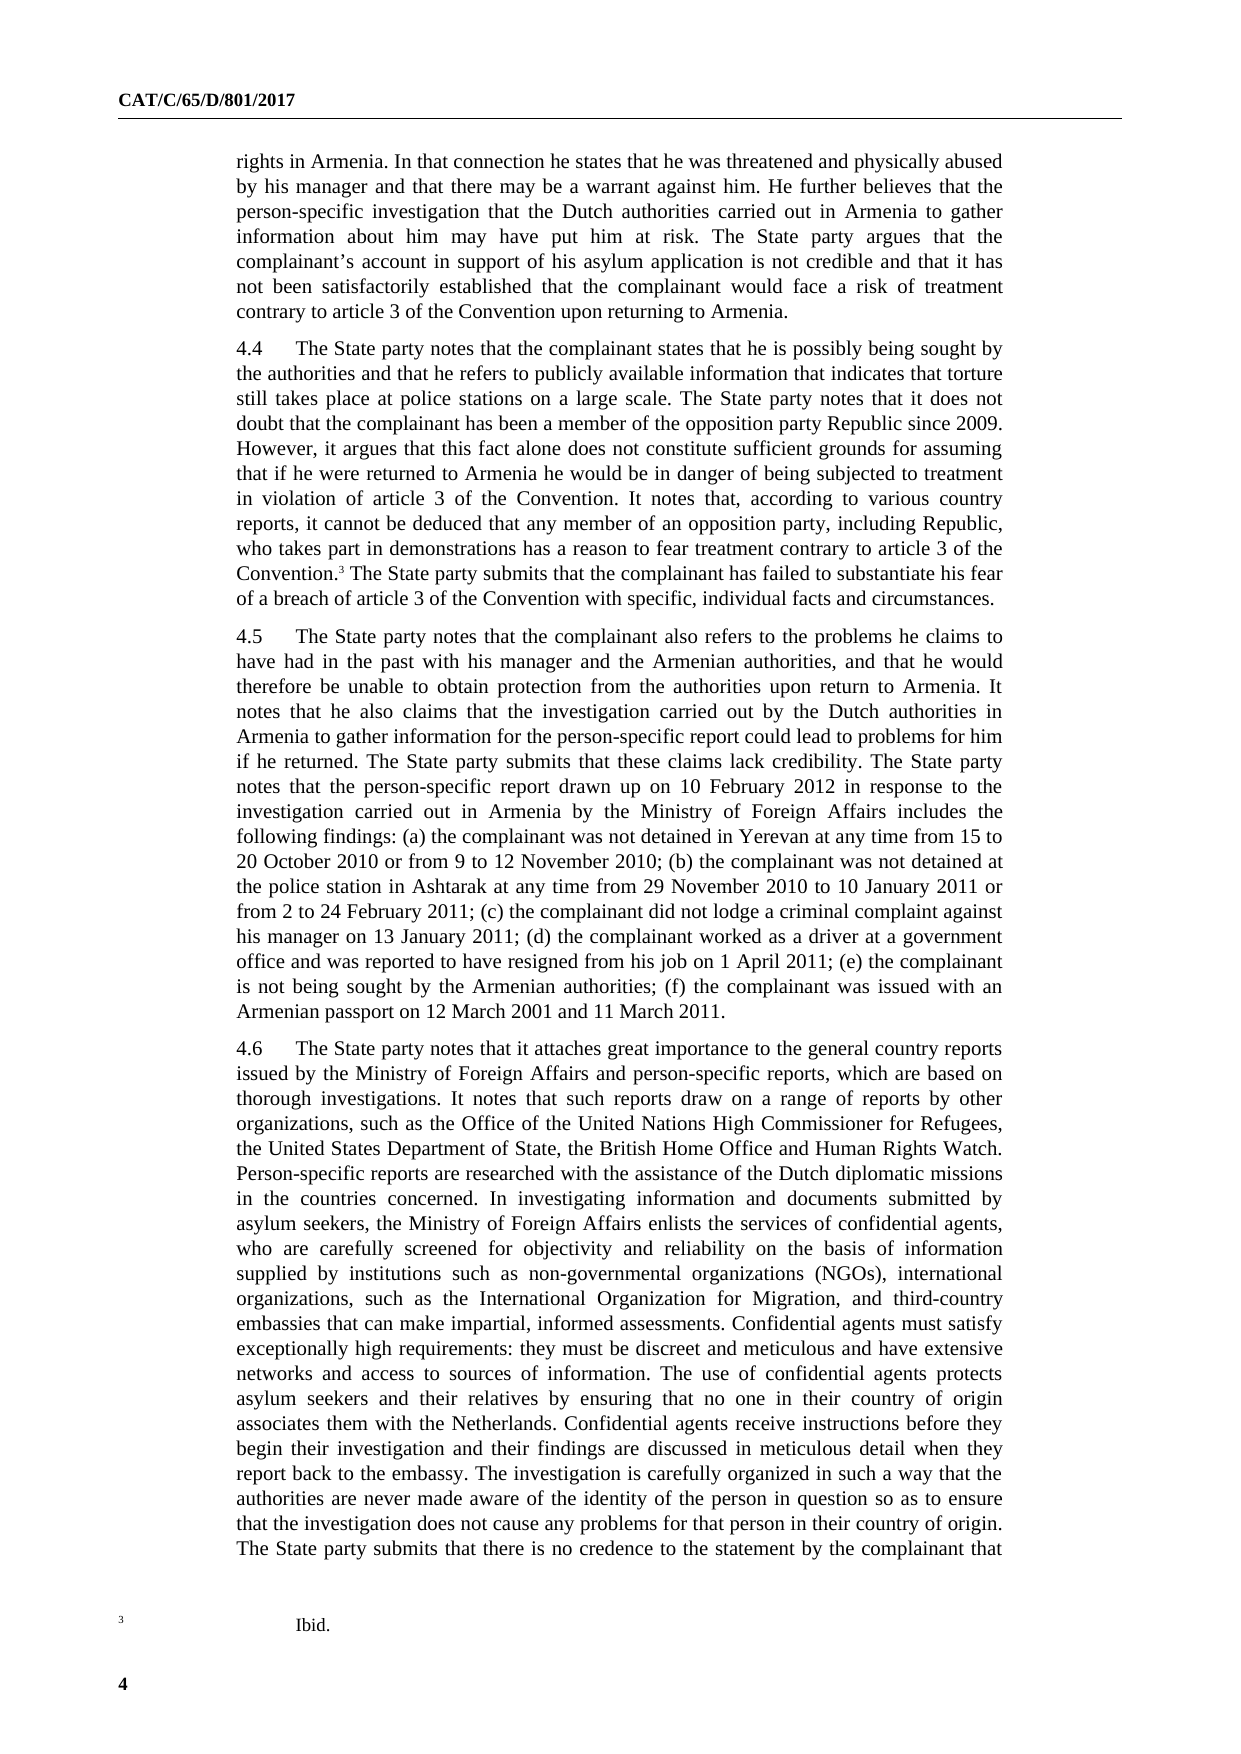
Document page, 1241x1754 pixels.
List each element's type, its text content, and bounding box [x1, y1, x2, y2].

text 4.5 The State party notes that the complainant also refers to the problems he claims to have had in the past with his manager and the Armenian authorities, and that he would therefore be unable to obtain protection from the authorities upon return to Armenia. It notes that he also claims that the investigation carried out by the Dutch authorities in Armenia to gather information for the person-specific report could lead to problems for him if he returned. The State party submits that these claims lack credibility. The State party notes that the person-specific report drawn up on 10 February 2012 in response to the investigation carried out in Armenia by the Ministry of Foreign Affairs includes the following findings: (a) the complainant was not detained in Yerevan at any time from 15 to 20 October 2010 or from 9 to 12 November 2010; (b) the complainant was not detained at the police station in Ashtarak at any time from 29 November 2010 to 10 January 2011 or from 2 to 24 February 2011; (c) the complainant did not lodge a criminal complaint against his manager on 13 January 2011; (d) the complainant worked as a driver at a government office and was reported to have resigned from his job on 1 April 2011; (e) the complainant is not being sought by the Armenian authorities; (f) the complainant was issued with an Armenian passport on 12 March 2001 and 11 March 2011. [236, 623, 1004, 1023]
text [236, 148, 1004, 323]
text 4.4 The State party notes that the complainant states that he is possibly being sought by the authorities and that he refers to publicly available information that indicates that torture still takes place at police stations on a large scale. The State party notes that it does not doubt that the complainant has been a member of the opposition party Republic since 2009. However, it argues that this fact alone does not constitute sufficient grounds for assuming that if he were returned to Armenia he would be in danger of being subjected to treatment in violation of article 3 of the Convention. It notes that, according to various country reports, it cannot be deduced that any member of an opposition party, including Republic, who takes part in demonstrations has a reason to fear treatment contrary to article 3 of the Convention. The State party submits that the complainant has failed to substantiate his fear of a breach of article 3 of the Convention with specific, individual facts and circumstances. [236, 335, 1004, 610]
